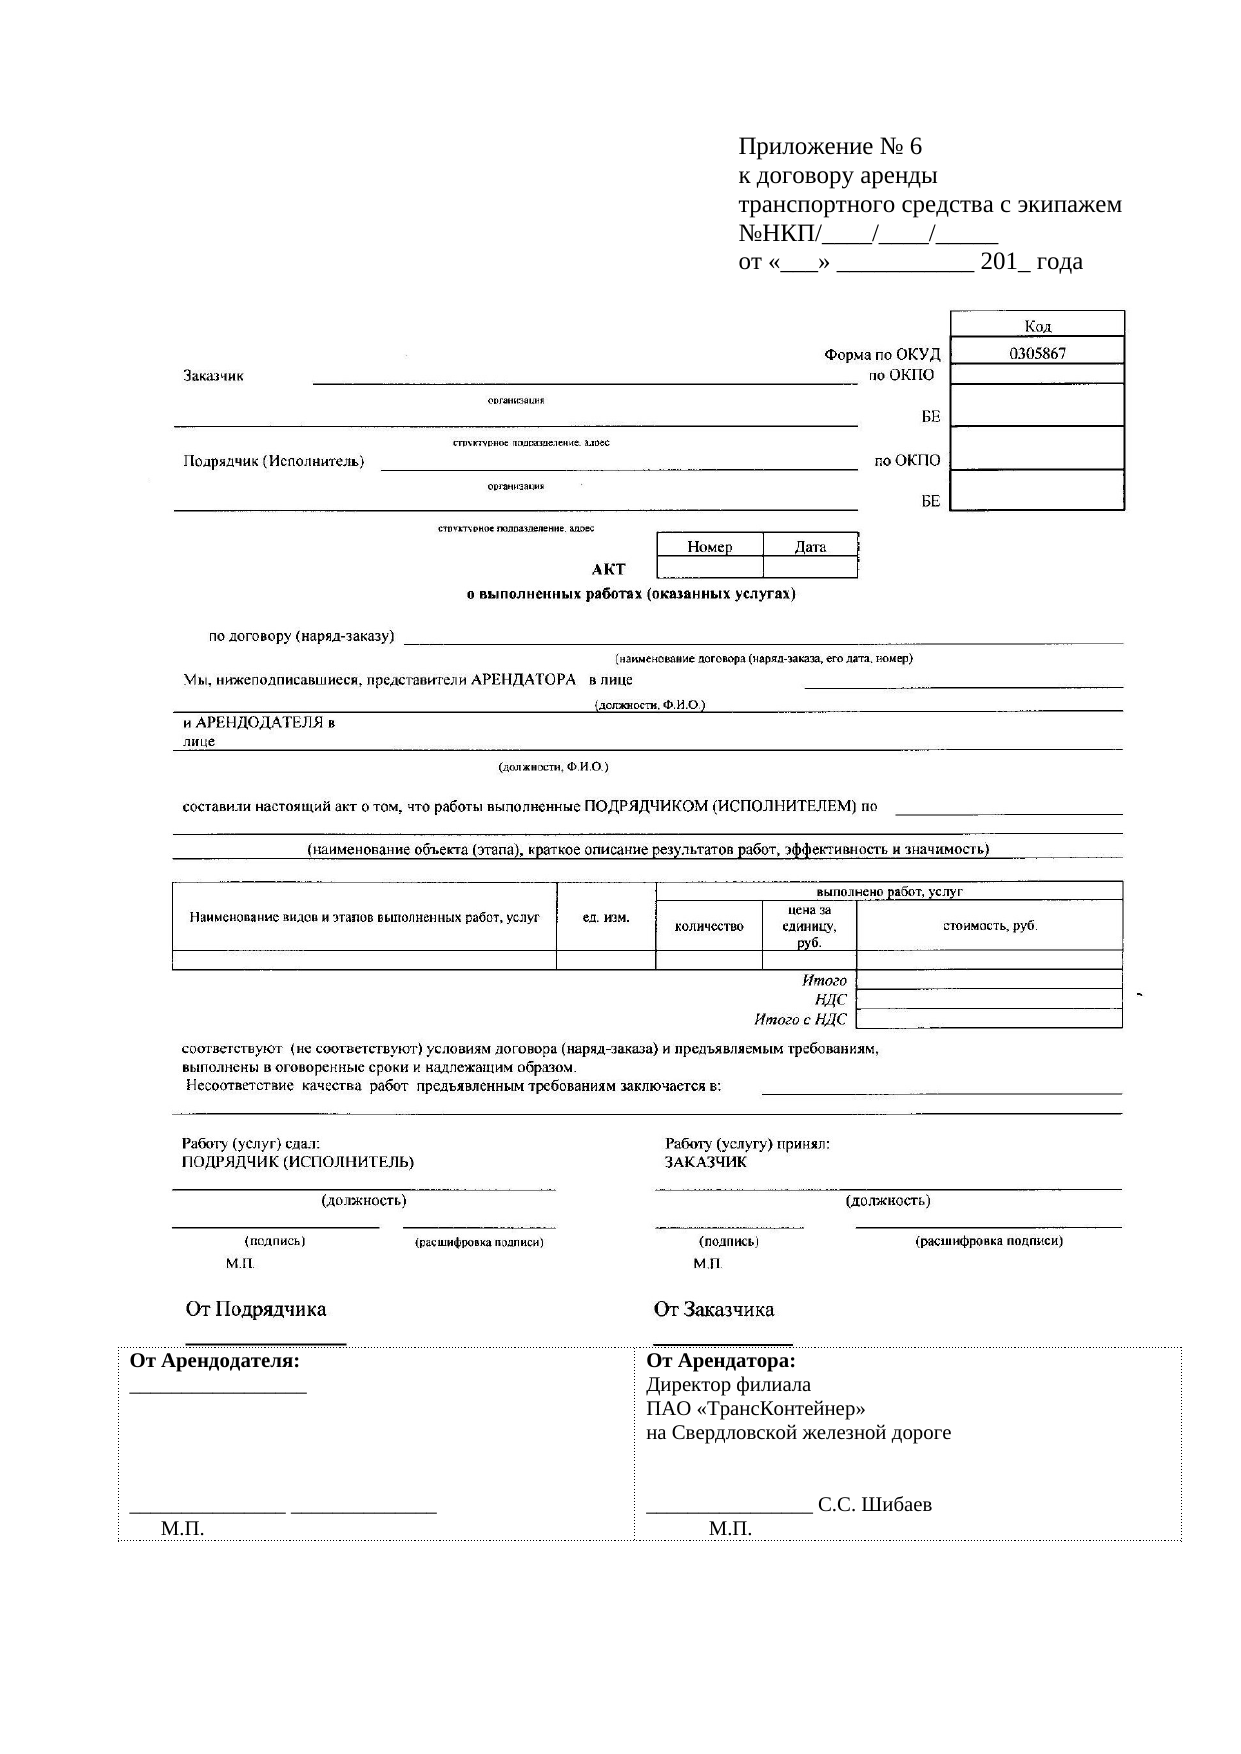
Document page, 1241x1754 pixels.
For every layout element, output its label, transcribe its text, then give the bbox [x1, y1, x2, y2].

table_header От Арендатора: Директор филиала ПАО «ТрансКонтейнер» на Свердловской железной дороге ________________ С.С. Шибаев М.П. [635, 1347, 1181, 1540]
text транспортного средства с экипажем [738, 189, 1152, 218]
text Приложение № 6 [738, 131, 1152, 160]
text к договору аренды [738, 160, 1152, 189]
table_header От Арендодателя: _________________ _______________ ______________ М.П. [118, 1347, 635, 1540]
text от «___» ___________ 201_ года [738, 246, 1152, 275]
picture [147, 303, 1153, 1347]
text №НКП/____/____/_____ [738, 218, 1152, 246]
